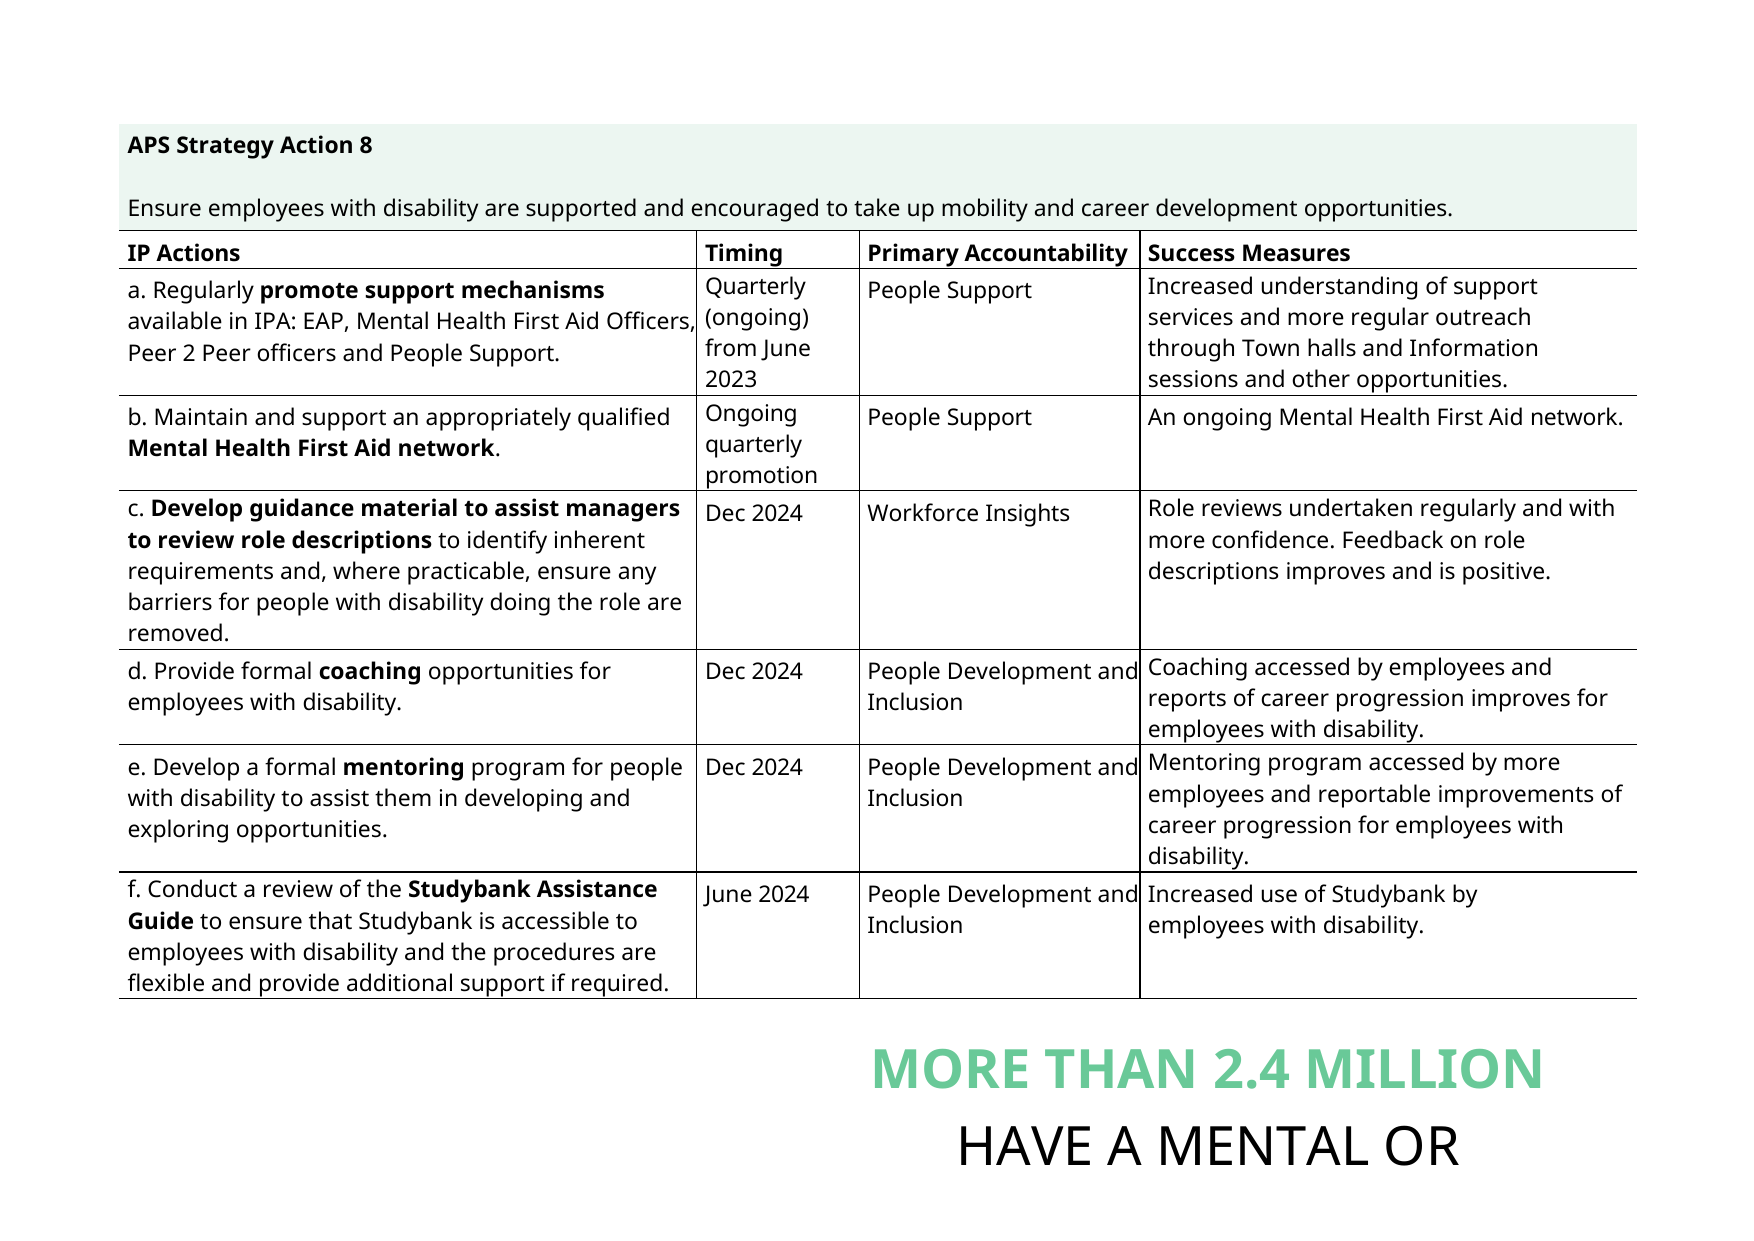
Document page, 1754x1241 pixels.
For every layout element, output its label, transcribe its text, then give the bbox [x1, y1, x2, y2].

table_cell IP Actions [119, 231, 696, 268]
table_cell Primary Accountability [860, 231, 1139, 268]
table_cell Timing [697, 231, 859, 268]
table_cell Dec 2024 [697, 650, 859, 744]
table_cell a. Regularly promote support mechanisms available in IPA: EAP, Mental Health First Aid Officers, Peer 2 Peer officers and People Support. [119, 269, 696, 395]
table_cell b. Maintain and support an appropriately qualified Mental Health First Aid network. [119, 396, 696, 490]
table_cell Success Measures [1141, 231, 1637, 268]
table_cell Role reviews undertaken regularly and with more confidence. Feedback on role descriptions improves and is positive. [1141, 491, 1637, 649]
table_cell e. Develop a formal mentoring program for people with disability to assist them in developing and exploring opportunities. [119, 745, 696, 871]
table_cell Ongoing quarterly promotion [697, 396, 859, 490]
table_cell People Development and Inclusion [860, 873, 1139, 998]
table_cell Coaching accessed by employees and reports of career progression improves for employees with disability. [1141, 650, 1637, 744]
table_cell People Development and Inclusion [860, 650, 1139, 744]
table_cell c. Develop guidance material to assist managers to review role descriptions to identify inherent requirements and, where practicable, ensure any barriers for people with disability doing the role are removed. [119, 491, 696, 649]
table_cell Dec 2024 [697, 491, 859, 649]
table_cell People Support [860, 396, 1139, 490]
table_cell June 2024 [697, 873, 859, 998]
table_cell Mentoring program accessed by more employees and reportable improvements of career progression for employees with disability. [1141, 745, 1637, 871]
table_cell Increased understanding of support services and more regular outreach through Town halls and Information sessions and other opportunities. [1141, 269, 1637, 395]
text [841, 1030, 1575, 1181]
table_cell d. Provide formal coaching opportunities for employees with disability. [119, 650, 696, 744]
table_cell Workforce Insights [860, 491, 1139, 649]
table_cell People Support [860, 269, 1139, 395]
table_cell Increased use of Studybank by employees with disability. [1141, 873, 1637, 998]
table_header APS Strategy Action 8 Ensure employees with disability are supported and encouraged to take up mobility and career development opportunities. [119, 124, 1637, 230]
table_cell People Development and Inclusion [860, 745, 1139, 871]
table_cell Quarterly (ongoing) from June 2023 [697, 269, 859, 395]
table_cell Dec 2024 [697, 745, 859, 871]
table_cell An ongoing Mental Health First Aid network. [1141, 396, 1637, 490]
table_cell f. Conduct a review of the Studybank Assistance Guide to ensure that Studybank is accessible to employees with disability and the procedures are flexible and provide additional support if required. [119, 873, 696, 998]
